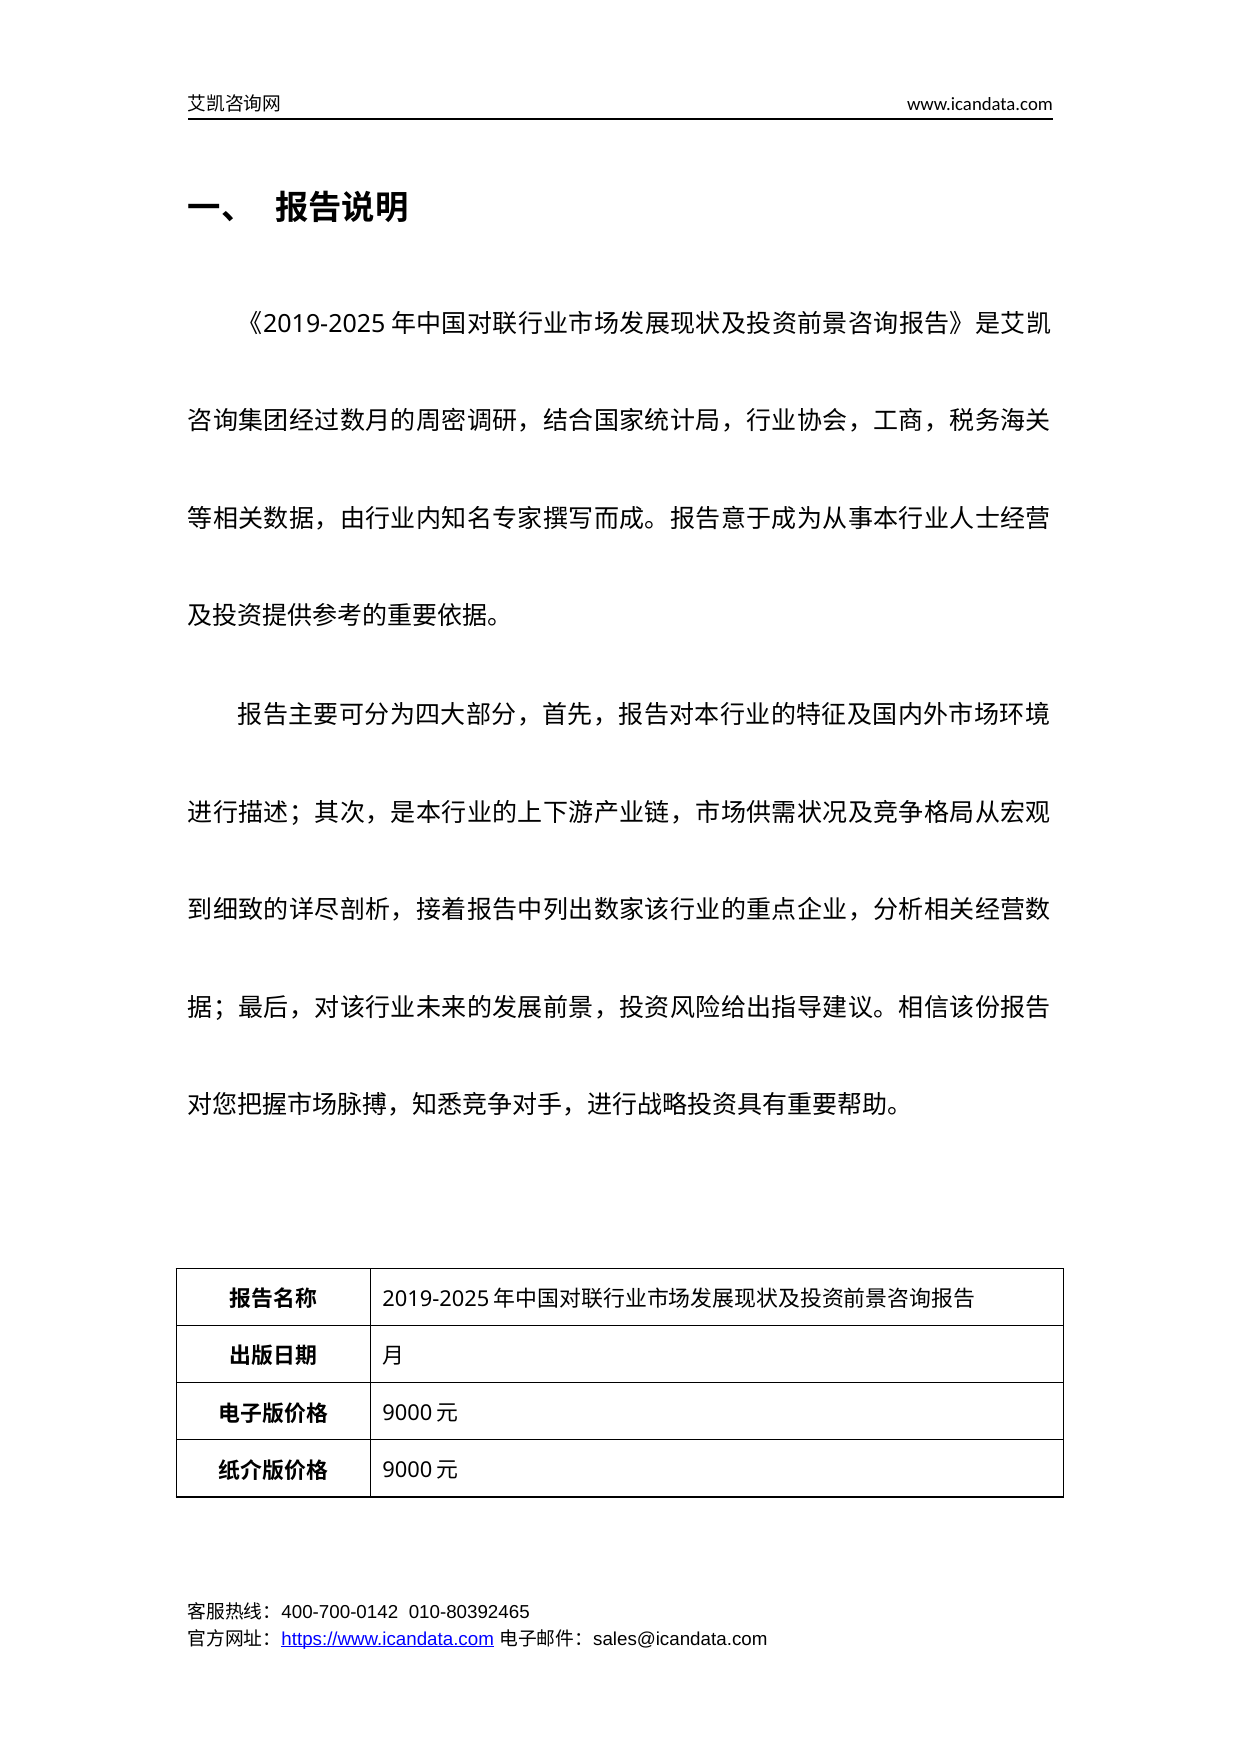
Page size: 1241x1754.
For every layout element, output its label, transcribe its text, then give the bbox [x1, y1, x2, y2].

table_cell 电子版价格 [177, 1383, 370, 1439]
table_cell 月 [371, 1326, 1063, 1382]
text 《2019-2025年中国对联行业市场发展现状及投资前景咨询报告》是艾凯咨询集团经过数月的周密调研，结合国家统计局，行业协会，工商，税务海关等相关数据，由行业内知名专家撰写而成。报告意于成为从事本行业人士经营及投资提供参考的重要依据。 [187, 289, 1053, 646]
table_cell 9000元 [371, 1383, 1063, 1439]
table_header 2019-2025年中国对联行业市场发展现状及投资前景咨询报告 [371, 1269, 1063, 1325]
subtitle 报告说明 [187, 172, 1053, 237]
table_header 报告名称 [177, 1269, 370, 1325]
table_cell 9000元 [371, 1440, 1063, 1496]
table_cell 出版日期 [177, 1326, 370, 1382]
table_cell 纸介版价格 [177, 1440, 370, 1496]
text 报告主要可分为四大部分，首先，报告对本行业的特征及国内外市场环境进行描述；其次，是本行业的上下游产业链，市场供需状况及竞争格局从宏观到细致的详尽剖析，接着报告中列出数家该行业的重点企业，分析相关经营数据；最后，对该行业未来的发展前景，投资风险给出指导建议。相信该份报告对您把握市场脉搏，知悉竞争对手，进行战略投资具有重要帮助。 [187, 681, 1053, 1136]
